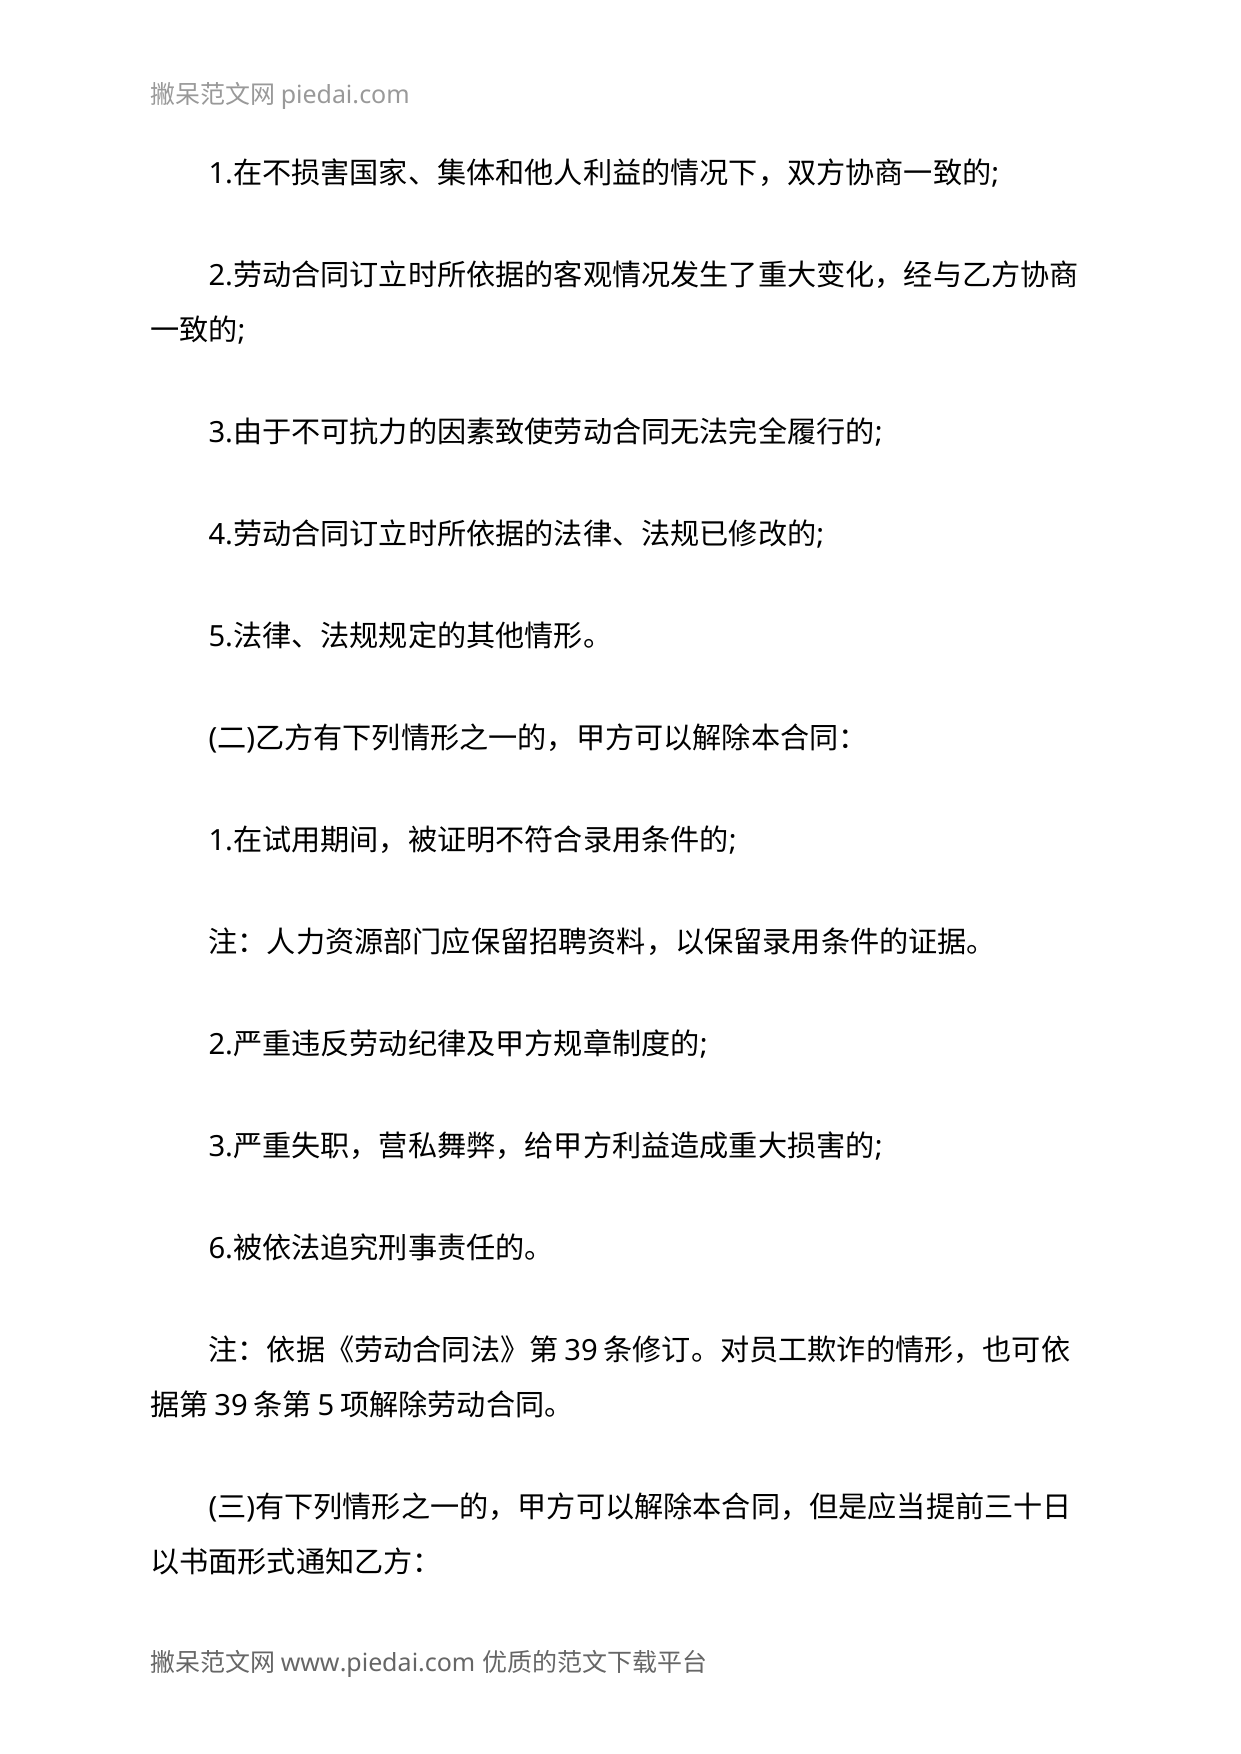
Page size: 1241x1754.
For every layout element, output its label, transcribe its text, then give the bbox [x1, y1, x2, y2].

text (三)有下列情形之一的，甲方可以解除本合同，但是应当提前三十日以书面形式通知乙方： [150, 1483, 1090, 1581]
text 1.在不损害国家、集体和他人利益的情况下，双方协商一致的; [150, 150, 1090, 192]
text 2.劳动合同订立时所依据的客观情况发生了重大变化，经与乙方协商一致的; [150, 252, 1090, 349]
text 3.严重失职，营私舞弊，给甲方利益造成重大损害的; [150, 1123, 1090, 1165]
text 3.由于不可抗力的因素致使劳动合同无法完全履行的; [150, 409, 1090, 451]
text 注：人力资源部门应保留招聘资料，以保留录用条件的证据。 [150, 919, 1090, 961]
text 4.劳动合同订立时所依据的法律、法规已修改的; [150, 511, 1090, 553]
text 2.严重违反劳动纪律及甲方规章制度的; [150, 1021, 1090, 1063]
text 5.法律、法规规定的其他情形。 [150, 613, 1090, 655]
text 6.被依法追究刑事责任的。 [150, 1224, 1090, 1267]
text (二)乙方有下列情形之一的，甲方可以解除本合同： [150, 715, 1090, 757]
text 1.在试用期间，被证明不符合录用条件的; [150, 817, 1090, 859]
text 注：依据《劳动合同法》第39条修订。对员工欺诈的情形，也可依据第39条第5项解除劳动合同。 [150, 1327, 1090, 1424]
